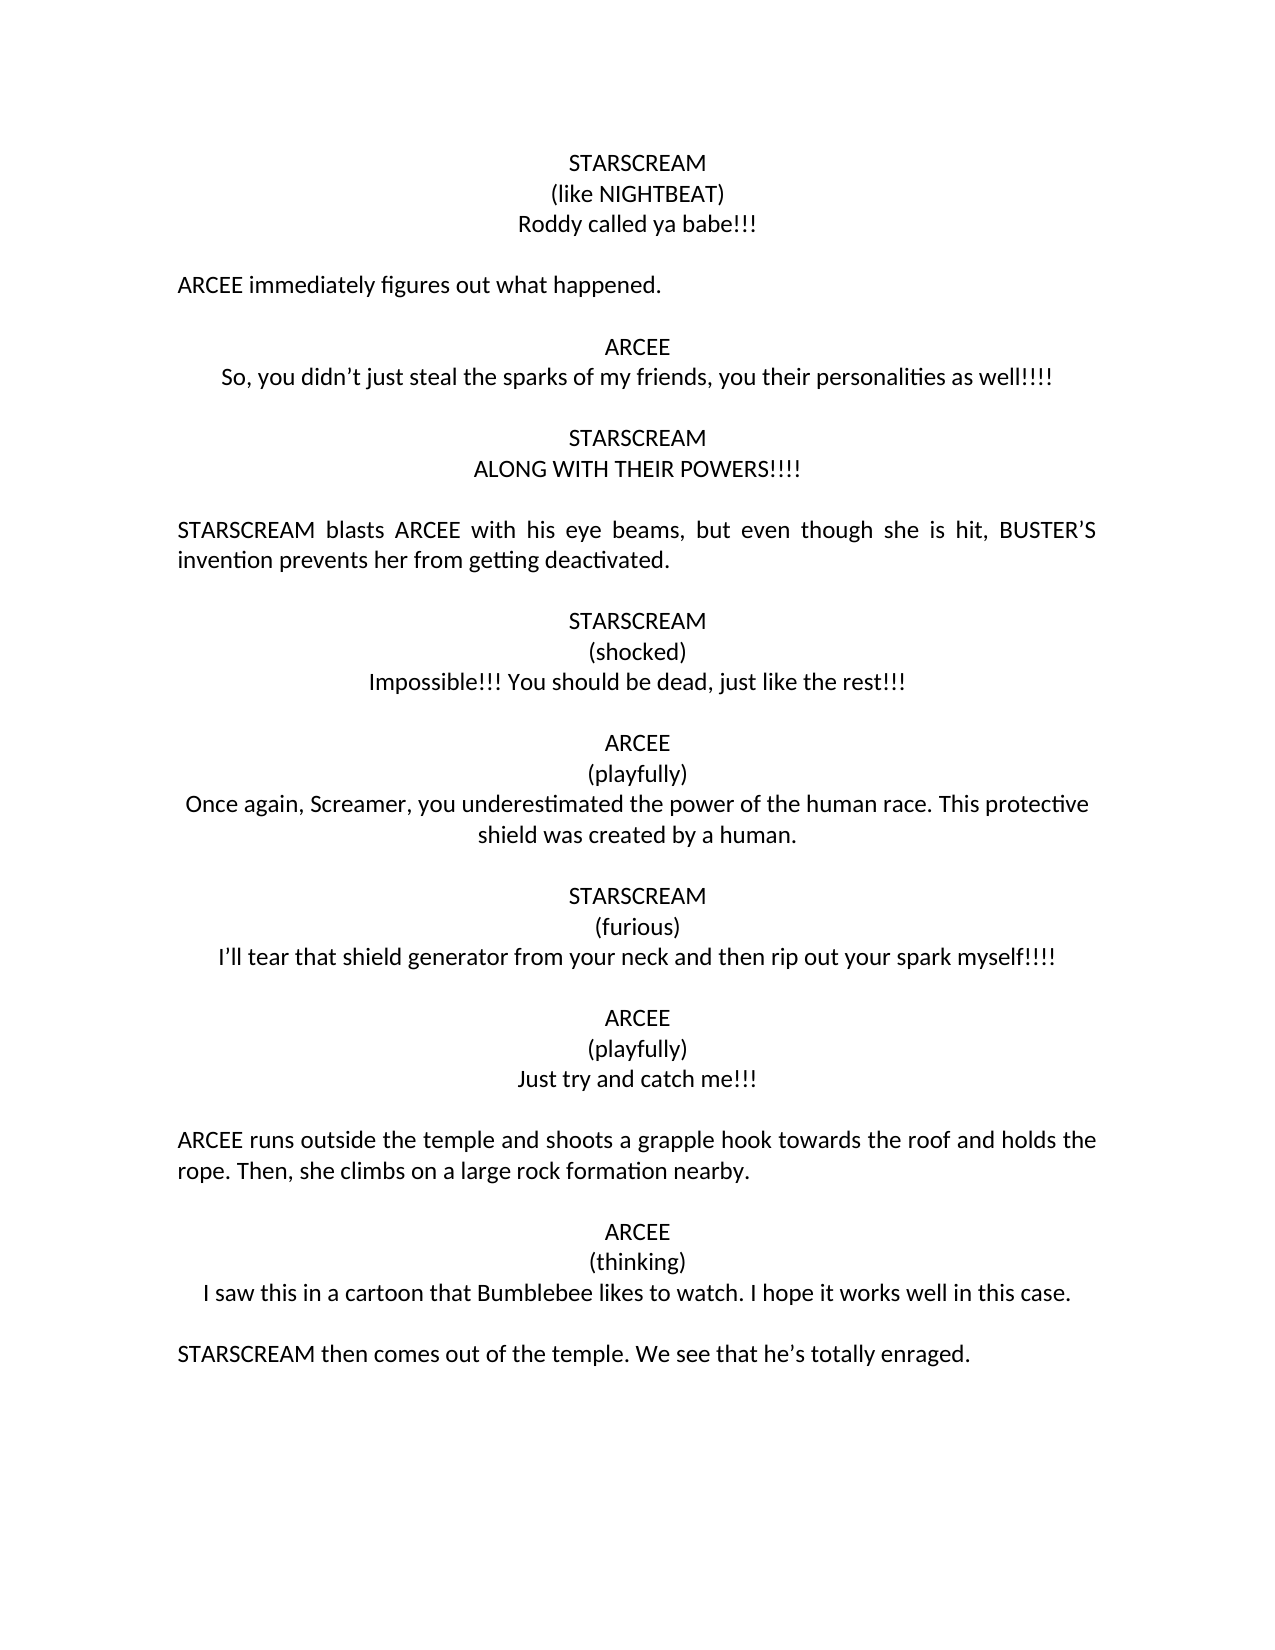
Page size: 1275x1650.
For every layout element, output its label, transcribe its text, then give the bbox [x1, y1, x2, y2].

text ARCEE immediately figures out what happened. [177, 270, 1098, 300]
text ARCEE [177, 1002, 1098, 1033]
text Once again, Screamer, you underestimated the power of the human race. This protective shield was created by a human. [177, 788, 1098, 849]
text (playfully) [177, 1033, 1098, 1063]
text STARSCREAM then comes out of the temple. We see that he’s totally enraged. [177, 1338, 1098, 1368]
text I saw this in a cartoon that Bumblebee likes to watch. I hope it works well in this case. [177, 1277, 1098, 1307]
text ALONG WITH THEIR POWERS!!!! [177, 453, 1098, 483]
text Roddy called ya babe!!! [177, 209, 1098, 239]
text (thinking) [177, 1246, 1098, 1277]
text ARCEE [177, 1216, 1098, 1246]
text (playfully) [177, 758, 1098, 788]
text ARCEE [177, 727, 1098, 758]
text (like NIGHTBEAT) [177, 178, 1098, 209]
text STARSCREAM [177, 148, 1098, 178]
text (furious) [177, 911, 1098, 941]
text ARCEE runs outside the temple and shoots a grapple hook towards the roof and holds the rope. Then, she climbs on a large rock formation nearby. [177, 1124, 1098, 1185]
text ARCEE [177, 331, 1098, 361]
text Impossible!!! You should be dead, just like the rest!!! [177, 666, 1098, 697]
text Just try and catch me!!! [177, 1063, 1098, 1094]
text STARSCREAM [177, 422, 1098, 453]
text STARSCREAM [177, 605, 1098, 636]
text I’ll tear that shield generator from your neck and then rip out your spark myself!!!! [177, 941, 1098, 972]
text STARSCREAM [177, 880, 1098, 911]
text So, you didn’t just steal the sparks of my friends, you their personalities as well!!!! [177, 361, 1098, 392]
text STARSCREAM blasts ARCEE with his eye beams, but even though she is hit, BUSTER’S invention prevents her from getting deactivated. [177, 514, 1098, 575]
text (shocked) [177, 636, 1098, 666]
